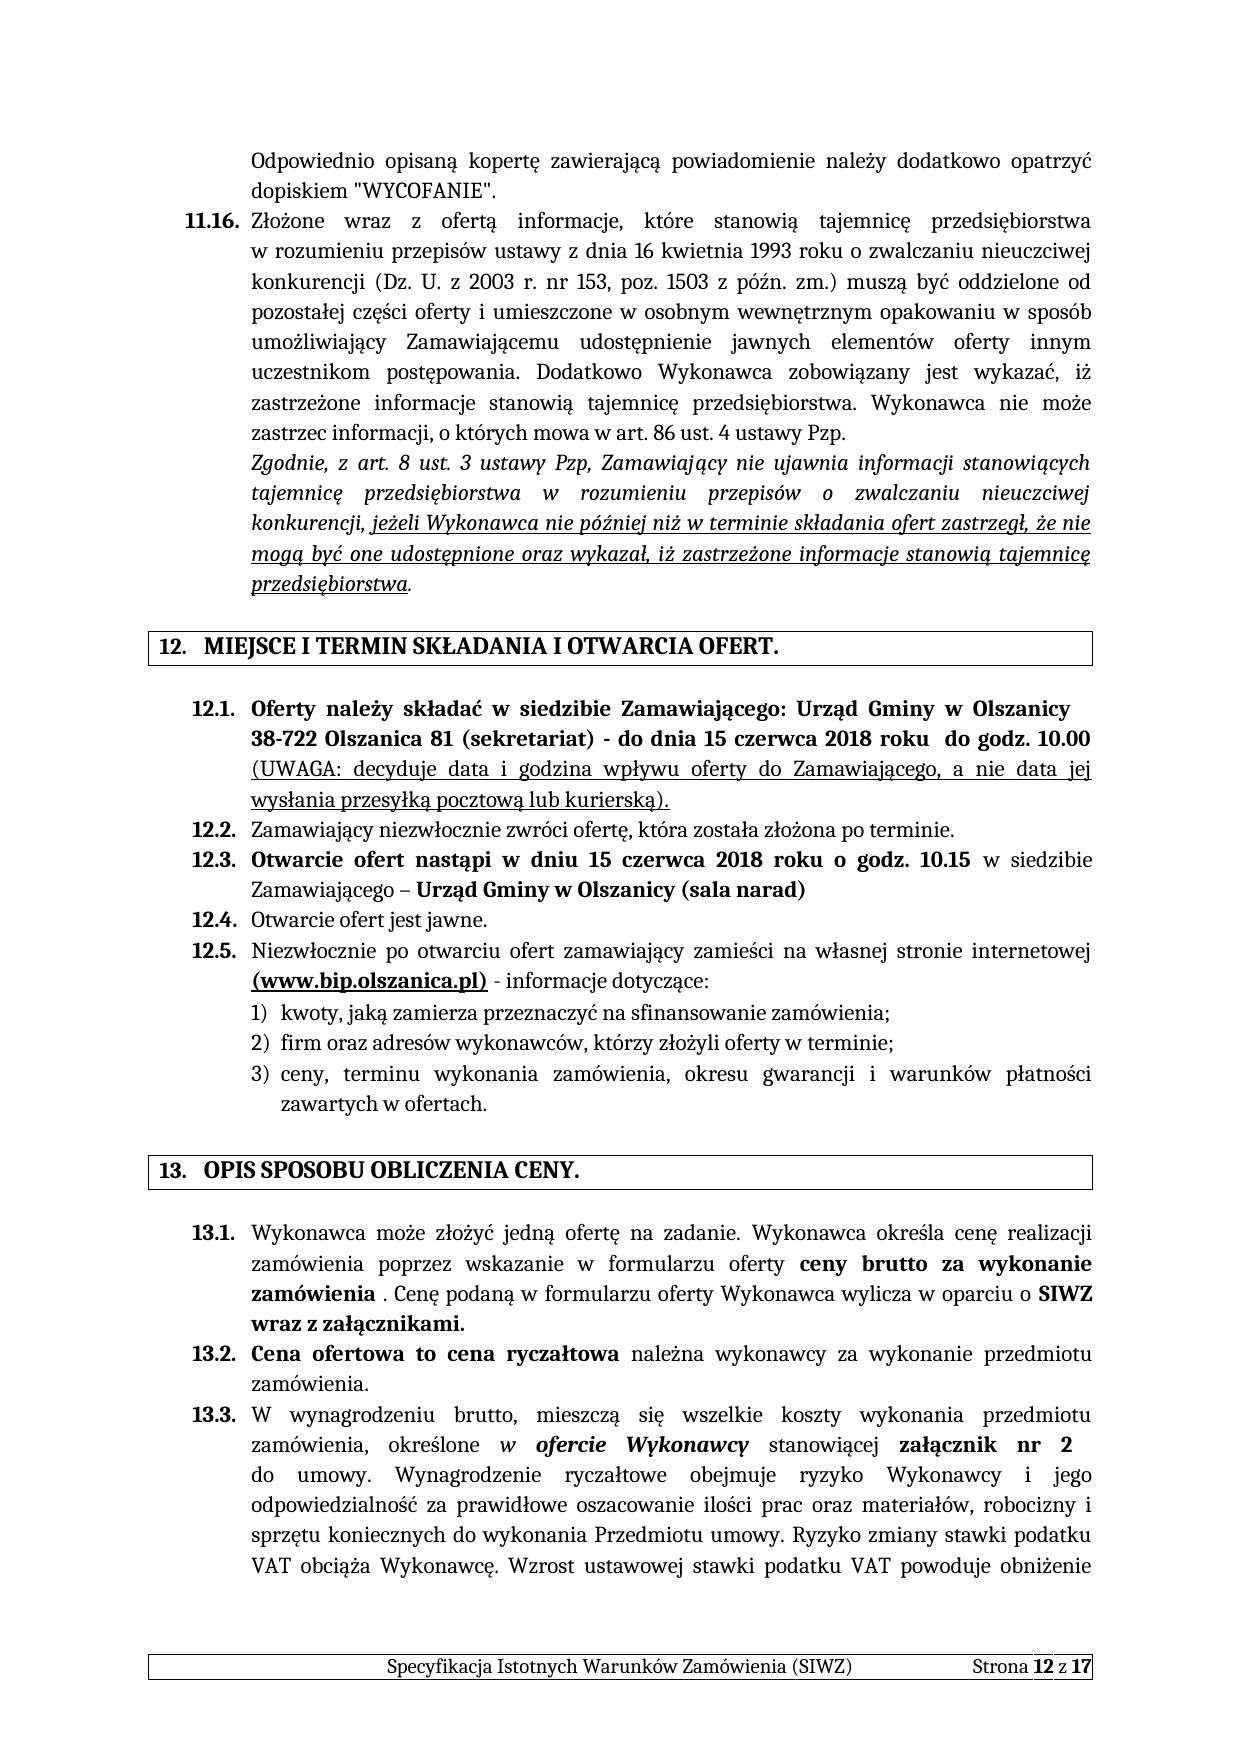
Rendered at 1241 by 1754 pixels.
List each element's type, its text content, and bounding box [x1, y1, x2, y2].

table_header MIEJSCE I TERMIN SKŁADANIA I OTWARCIA OFERT. [149, 632, 1092, 664]
list ceny, terminu wykonania zamówienia, okresu gwarancji i warunków płatności zawartych w ofertach. [251, 1060, 1093, 1117]
list Otwarcie ofert nastąpi w dniu 15 czerwca 2018 roku o godz. 10.15 w siedzibie Zamawiającego – Urząd Gminy w Olszanicy (sala narad) [192, 847, 1093, 903]
list Zamawiający niezwłocznie zwróci ofertę, która została złożona po terminie. [192, 817, 1093, 843]
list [185, 148, 1093, 204]
list Niezwłocznie po otwarciu ofert zamawiający zamieści na własnej stronie internetowej (www.bip.olszanica.pl) - informacje dotyczące: [192, 937, 1093, 994]
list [192, 1401, 1093, 1579]
list Oferty należy składać w siedzibie Zamawiającego: Urząd Gminy w Olszanicy 38-722 Olszanica 81 (sekretariat) - do dnia 15 czerwca 2018 roku do godz. 10.00 (UWAGA: decyduje data i godzina wpływu oferty do Zamawiającego, a nie data jej wysłania przesyłką pocztową lub kurierską). [192, 696, 1093, 813]
list firm oraz adresów wykonawców, którzy złożyli oferty w terminie; [251, 1030, 1093, 1057]
list Cena ofertowa to cena ryczałtowa należna wykonawcy za wykonanie przedmiotu zamówienia. [192, 1341, 1093, 1397]
list Złożone wraz z ofertą informacje, które stanowią tajemnicę przedsiębiorstwa w rozumieniu przepisów ustawy z dnia 16 kwietnia 1993 roku o zwalczaniu nieuczciwej konkurencji (Dz. U. z 2003 r. nr 153, poz. 1503 z późn. zm.) muszą być oddzielone od pozostałej części oferty i umieszczone w osobnym wewnętrznym opakowaniu w sposób umożliwiający Zamawiającemu udostępnienie jawnych elementów oferty innym uczestnikom postępowania. Dodatkowo Wykonawca zobowiązany jest wykazać, iż zastrzeżone informacje stanowią tajemnicę przedsiębiorstwa. Wykonawca nie może zastrzec informacji, o których mowa w art. 86 ust. 4 ustawy Pzp. [185, 208, 1093, 446]
list Wykonawca może złożyć jedną ofertę na zadanie. Wykonawca określa cenę realizacji zamówienia poprzez wskazanie w formularzu oferty ceny brutto za wykonanie zamówienia . Cenę podaną w formularzu oferty Wykonawca wylicza w oparciu o SIWZ wraz z załącznikami. [192, 1220, 1093, 1337]
list Otwarcie ofert jest jawne. [192, 907, 1093, 934]
table_header OPIS SPOSOBU OBLICZENIA CENY. [149, 1156, 1092, 1189]
text Zgodnie, z art. 8 ust. 3 ustawy Pzp, Zamawiający nie ujawnia informacji stanowiących tajemnicę przedsiębiorstwa w rozumieniu przepisów o zwalczaniu nieuczciwej konkurencji, jeżeli Wykonawca nie później niż w terminie składania ofert zastrzegł, że nie mogą być one udostępnione oraz wykazał, iż zastrzeżone informacje stanowią tajemnicę przedsiębiorstwa. [251, 450, 1093, 597]
list kwoty, jaką zamierza przeznaczyć na sfinansowanie zamówienia; [251, 1000, 1093, 1026]
